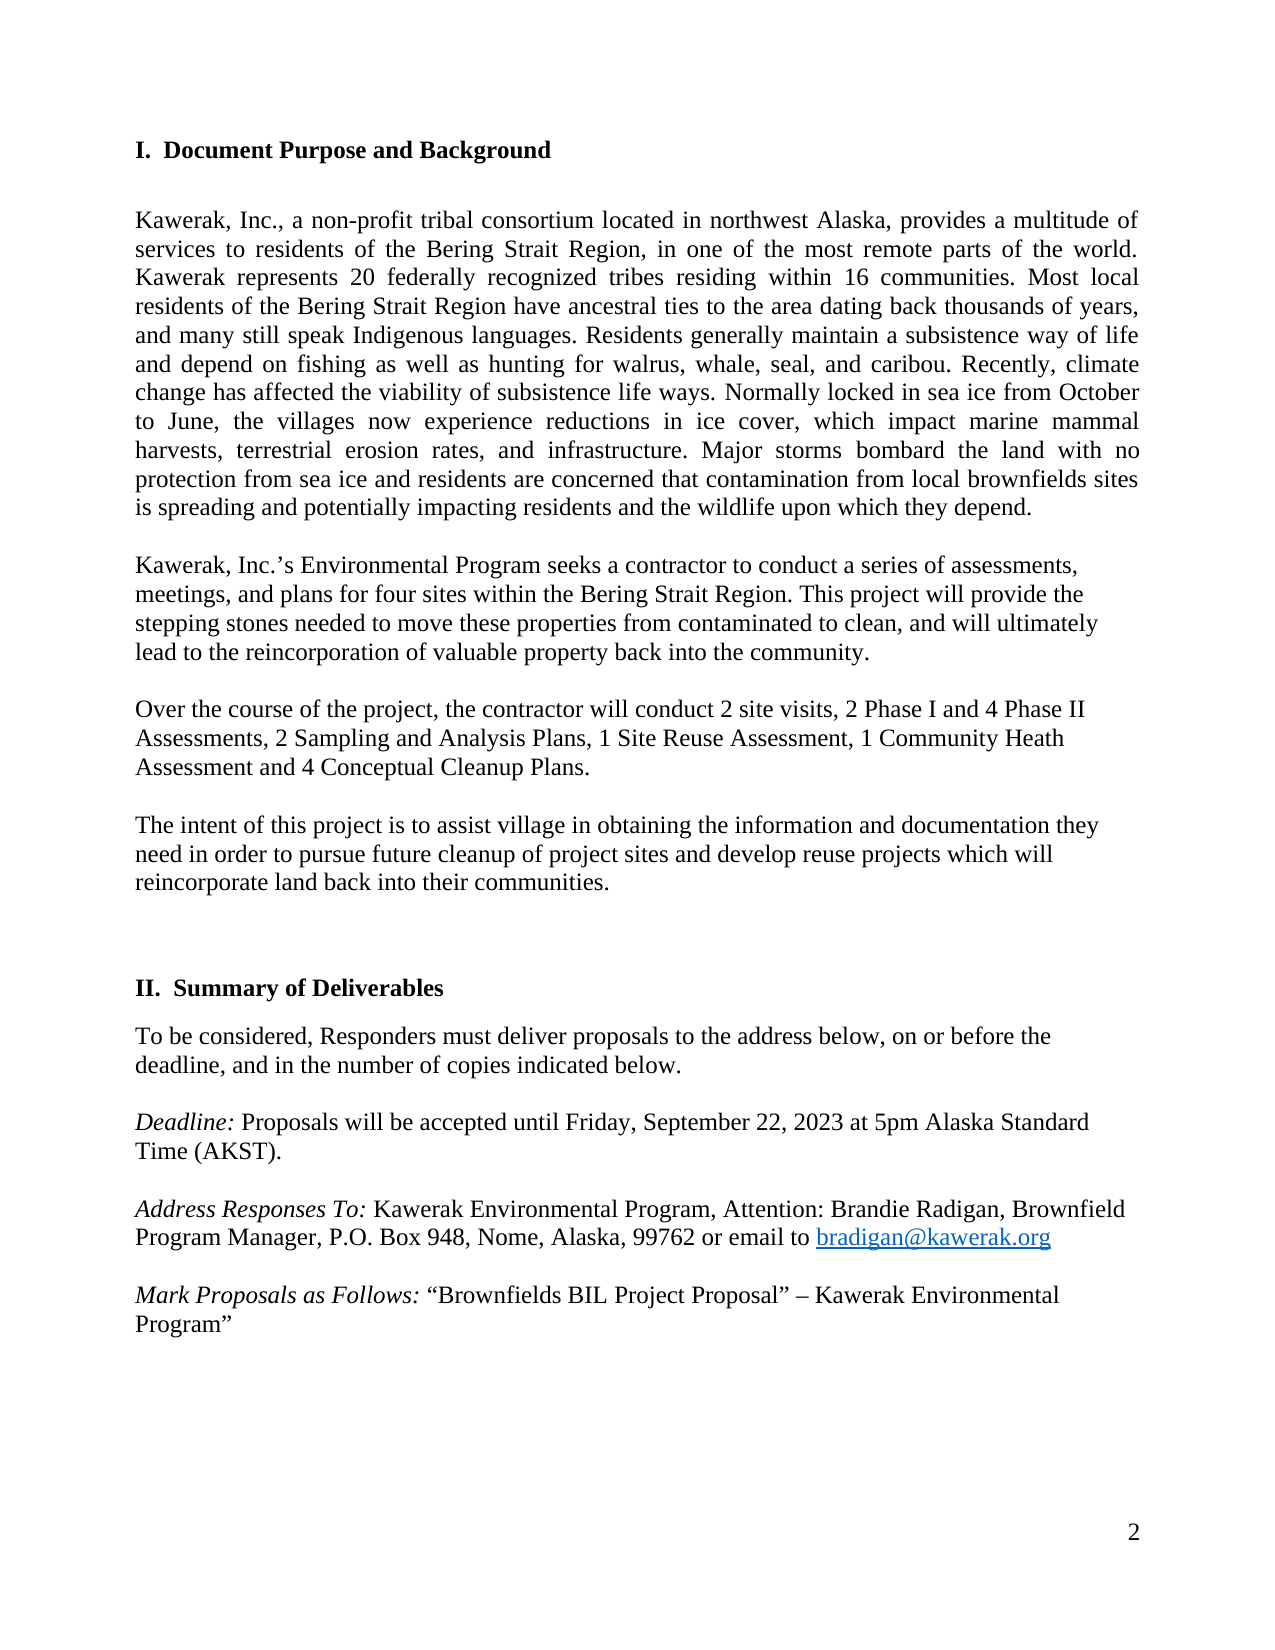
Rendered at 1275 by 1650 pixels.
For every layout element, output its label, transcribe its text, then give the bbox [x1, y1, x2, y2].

text Mark Proposals as Follows: “Brownfields BIL Project Proposal” – Kawerak Environmental Program” [135, 1280, 1140, 1337]
text Address Responses To: Kawerak Environmental Program, Attention: Brandie Radigan, Brownfield Program Manager, P.O. Box 948, Nome, Alaska, 99762 or email to bradigan@kawerak.org [135, 1194, 1140, 1251]
subtitle II. Summary of Deliverables [135, 973, 1140, 1002]
text Kawerak, Inc.’s Environmental Program seeks a contractor to conduct a series of assessments, meetings, and plans for four sites within the Bering Strait Region. This project will provide the stepping stones needed to move these properties from contaminated to clean, and will ultimately lead to the reincorporation of valuable property back into the community. [135, 550, 1140, 665]
subtitle Document Purpose and Background [135, 135, 1140, 164]
text Kawerak, Inc., a non-profit tribal consortium located in northwest Alaska, provides a multitude of services to residents of the Bering Strait Region, in one of the most remote parts of the world. Kawerak represents 20 federally recognized tribes residing within 16 communities. Most local residents of the Bering Strait Region have ancestral ties to the area dating back thousands of years, and many still speak Indigenous languages. Residents generally maintain a subsistence way of life and depend on fishing as well as hunting for walrus, whale, seal, and caribou. Recently, climate change has affected the viability of subsistence life ways. Normally locked in sea ice from October to June, the villages now experience reductions in ice cover, which impact marine mammal harvests, terrestrial erosion rates, and infrastructure. Major storms bombard the land with no protection from sea ice and residents are concerned that contamination from local brownfields sites is spreading and potentially impacting residents and the wildlife upon which they depend. [135, 205, 1140, 521]
text Over the course of the project, the contractor will conduct 2 site visits, 2 Phase I and 4 Phase II Assessments, 2 Sampling and Analysis Plans, 1 Site Reuse Assessment, 1 Community Heath Assessment and 4 Conceptual Cleanup Plans. [135, 694, 1140, 781]
text To be considered, Responders must deliver proposals to the address below, on or before the deadline, and in the number of copies indicated below. [135, 1021, 1140, 1079]
text The intent of this project is to assist village in obtaining the information and documentation they need in order to pursue future cleanup of project sites and develop reuse projects which will reincorporate land back into their communities. [135, 810, 1140, 896]
text Deadline: Proposals will be accepted until Friday, September 22, 2023 at 5pm Alaska Standard Time (AKST). [135, 1107, 1140, 1165]
